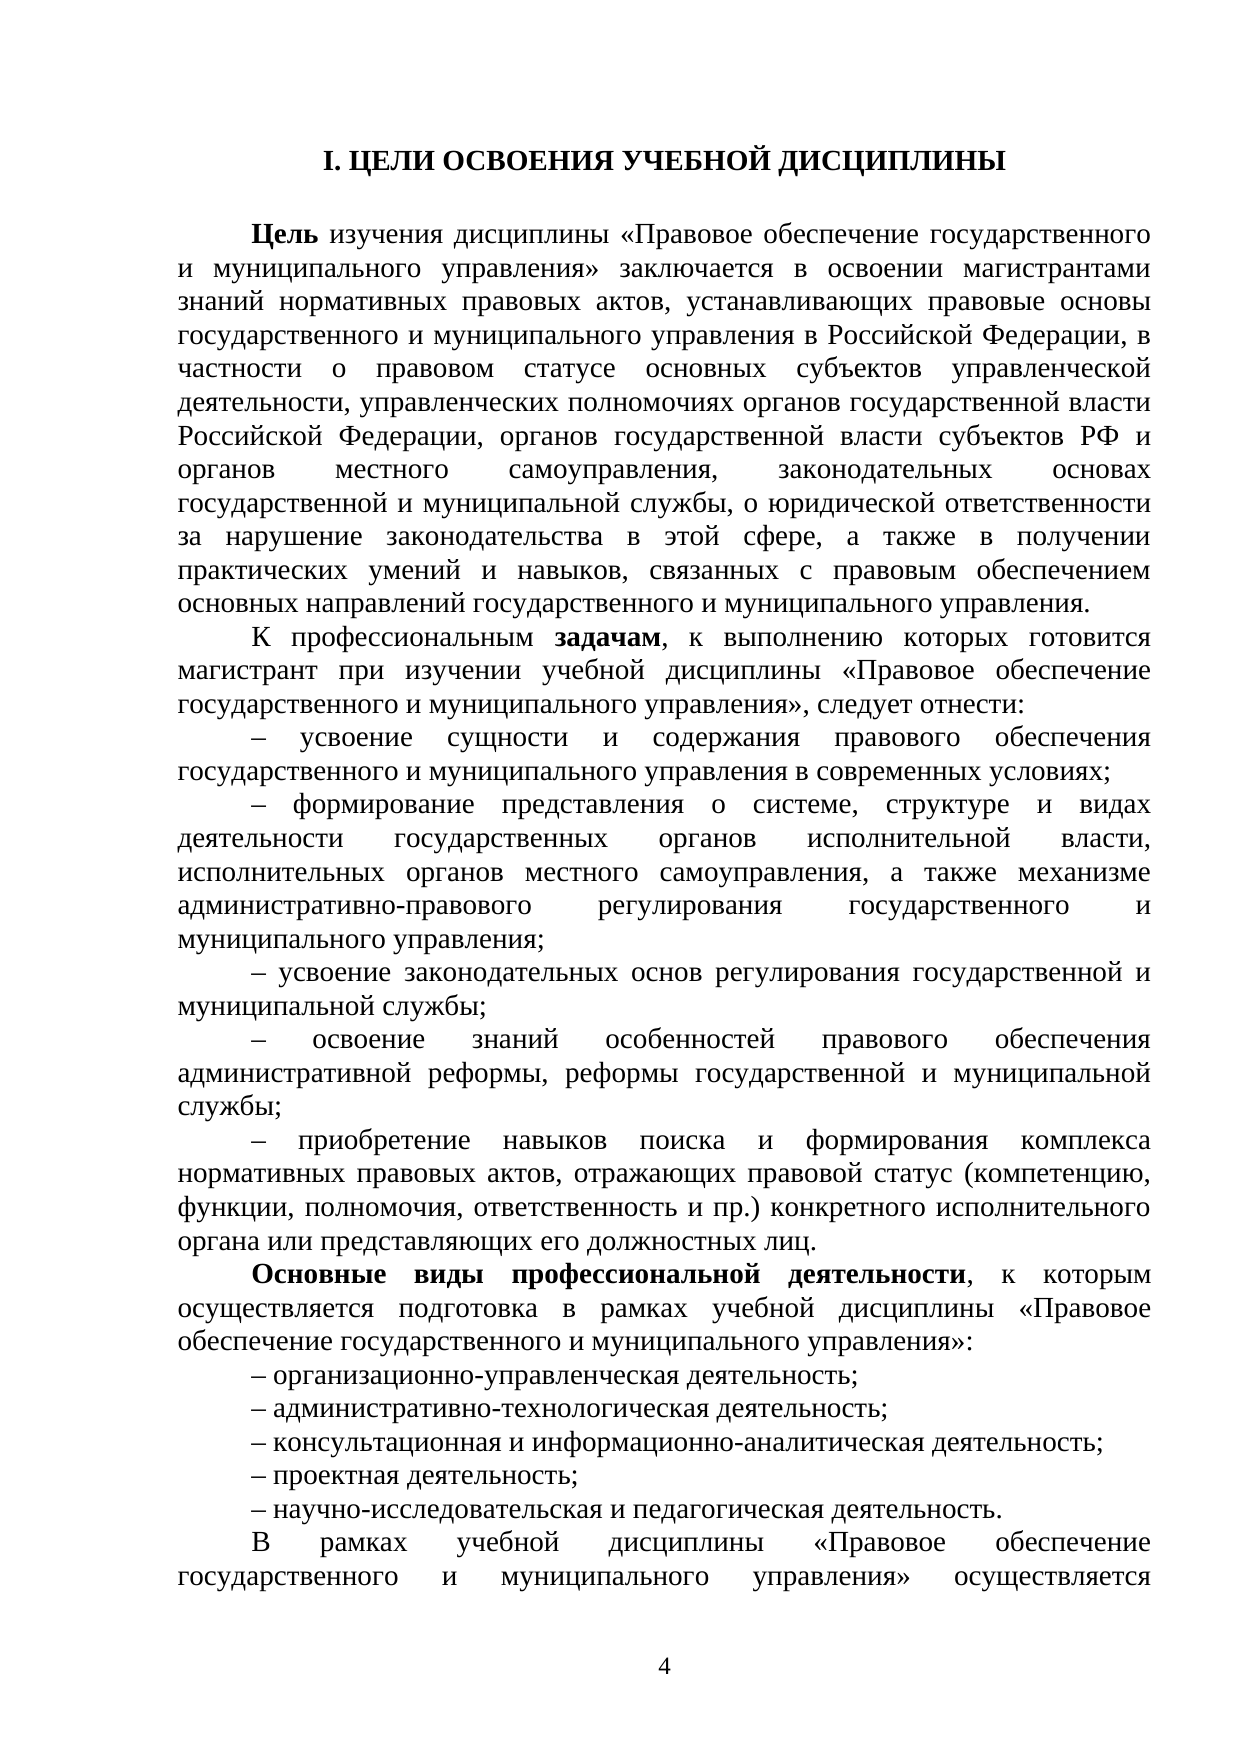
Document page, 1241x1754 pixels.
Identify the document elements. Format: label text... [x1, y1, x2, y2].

text – приобретение навыков поиска и формирования комплекса нормативных правовых актов, отражающих правовой статус (компетенцию, функции, полномочия, ответственность и пр.) конкретного исполнительного органа или представляющих его должностных лиц. [177, 1122, 1152, 1256]
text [177, 1524, 1152, 1592]
text Цель изучения дисциплины «Правовое обеспечение государственного и муниципального управления» заключается в освоении магистрантами знаний нормативных правовых актов, устанавливающих правовые основы государственного и муниципального управления в Российской Федерации, в частности о правовом статусе основных субъектов управленческой деятельности, управленческих полномочиях органов государственной власти Российской Федерации, органов государственной власти субъектов РФ и органов местного самоуправления, законодательных основах государственной и муниципальной службы, о юридической ответственности за нарушение законодательства в этой сфере, а также в получении практических умений и навыков, связанных с правовым обеспечением основных направлений государственного и муниципального управления. [177, 216, 1152, 619]
text – административно-технологическая деятельность; [177, 1390, 1152, 1424]
text Основные виды профессиональной деятельности, к которым осуществляется подготовка в рамках учебной дисциплины «Правовое обеспечение государственного и муниципального управления»: [177, 1256, 1152, 1357]
subtitle I. ЦЕЛИ ОСВОЕНИЯ УЧЕБНОЙ ДИСЦИПЛИНЫ [177, 143, 1152, 177]
text – научно-исследовательская и педагогическая деятельность. [177, 1491, 1152, 1524]
text – формирование представления о системе, структуре и видах деятельности государственных органов исполнительной власти, исполнительных органов местного самоуправления, а также механизме административно-правового регулирования государственного и муниципального управления; [177, 787, 1152, 954]
text – усвоение сущности и содержания правового обеспечения государственного и муниципального управления в современных условиях; [177, 719, 1152, 787]
text – освоение знаний особенностей правового обеспечения административной реформы, реформы государственной и муниципальной службы; [177, 1021, 1152, 1122]
text – консультационная и информационно-аналитическая деятельность; [177, 1424, 1152, 1457]
text – организационно-управленческая деятельность; [177, 1357, 1152, 1390]
text – проектная деятельность; [177, 1457, 1152, 1491]
text – усвоение законодательных основ регулирования государственной и муниципальной службы; [177, 954, 1152, 1021]
text К профессиональным задачам, к выполнению которых готовится магистрант при изучении учебной дисциплины «Правовое обеспечение государственного и муниципального управления», следует отнести: [177, 619, 1152, 719]
